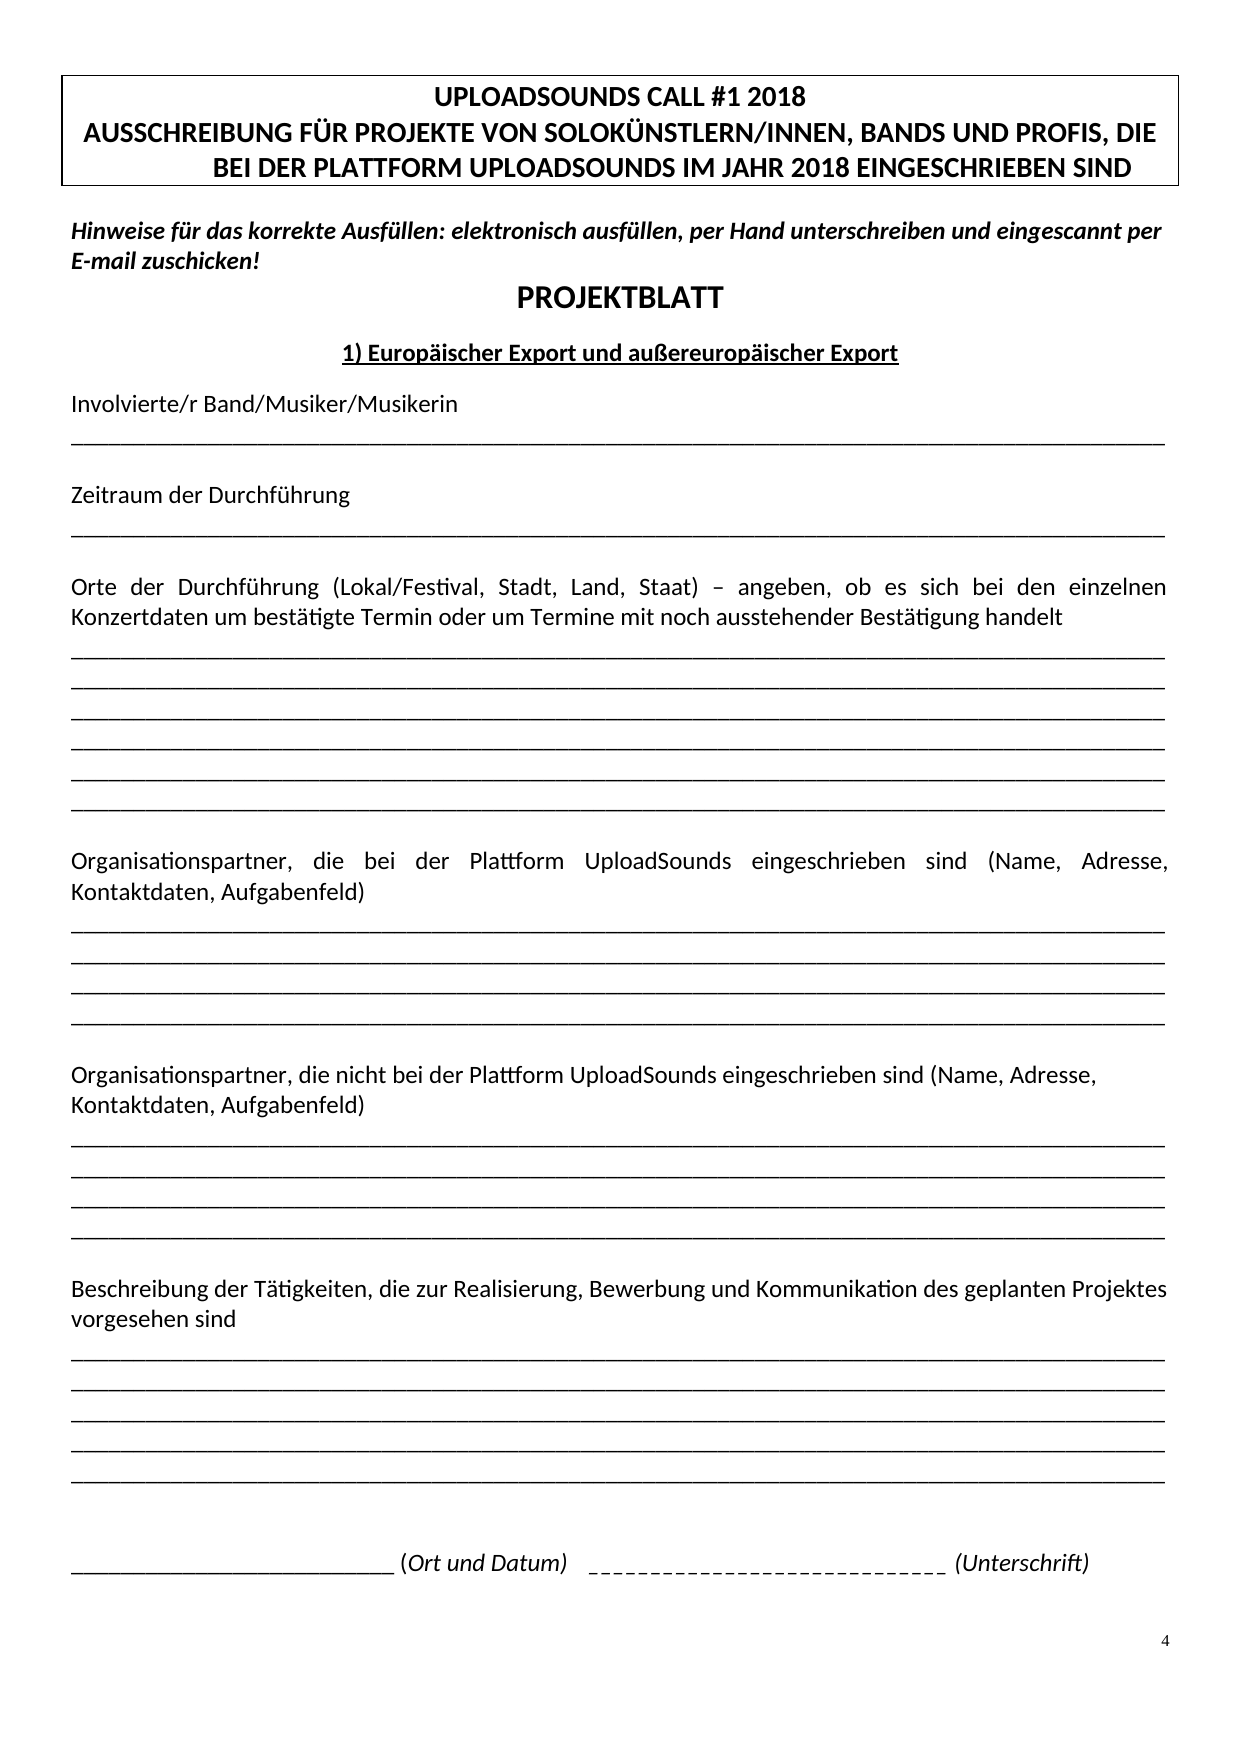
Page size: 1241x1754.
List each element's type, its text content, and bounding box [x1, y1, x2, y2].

text Hinweise für das korrekte Ausfüllen: elektronisch ausfüllen, per Hand unterschreiben und eingescannt per E-mail zuschicken! [71, 215, 1169, 276]
text Organisationspartner, die nicht bei der Plattform UploadSounds eingeschrieben sind (Name, Adresse, Kontaktdaten, Aufgabenfeld) [71, 1059, 1169, 1120]
text ________________________________________________________________________________________ [71, 510, 1169, 540]
text ________________________________________________________________________________________________________________________________________________________________________________________________________________________________________________________________________ [71, 937, 1169, 1029]
text ________________________________________________________________________________________________________________________________________________________________________________________________________________________________________________________________________________________________________________________________________________________________________________________________________________________________________________________________________________________________________________________________________________ [71, 632, 1169, 815]
text Involvierte/r Band/Musiker/Musikerin [71, 388, 1169, 418]
text Orte der Durchführung (Lokal/Festival, Stadt, Land, Staat) – angeben, ob es sich bei den einzelnen Konzertdaten um bestätigte Termin oder um Termine mit noch ausstehender Bestätigung handelt [71, 571, 1169, 632]
text Beschreibung der Tätigkeiten, die zur Realisierung, Bewerbung und Kommunikation des geplanten Projektes vorgesehen sind [71, 1273, 1169, 1334]
text ________________________________________________________________________________________________________________________________________________________________________________________________________________________________________________________________________________________________________________________________________________________________________________________________________________________________________________________ [71, 1334, 1169, 1486]
text __________________________ (Ort und Datum) _____________________________ (Unterschrift) [71, 1547, 1169, 1578]
text Organisationspartner, die bei der Plattform UploadSounds eingeschrieben sind (Name, Adresse, Kontaktdaten, Aufgabenfeld) [71, 815, 1169, 907]
text ________________________________________________________________________________________ [71, 907, 1169, 937]
text PROJEKTBLATT [71, 276, 1169, 317]
text 1) Europäischer Export und außereuropäischer Export [71, 337, 1169, 367]
text Zeitraum der Durchführung [71, 479, 1169, 510]
text ________________________________________________________________________________________________________________________________________________________________________________________________________________________________________________________________________________________________________________________________________________________________ [71, 1120, 1169, 1242]
text ________________________________________________________________________________________ [71, 418, 1169, 449]
